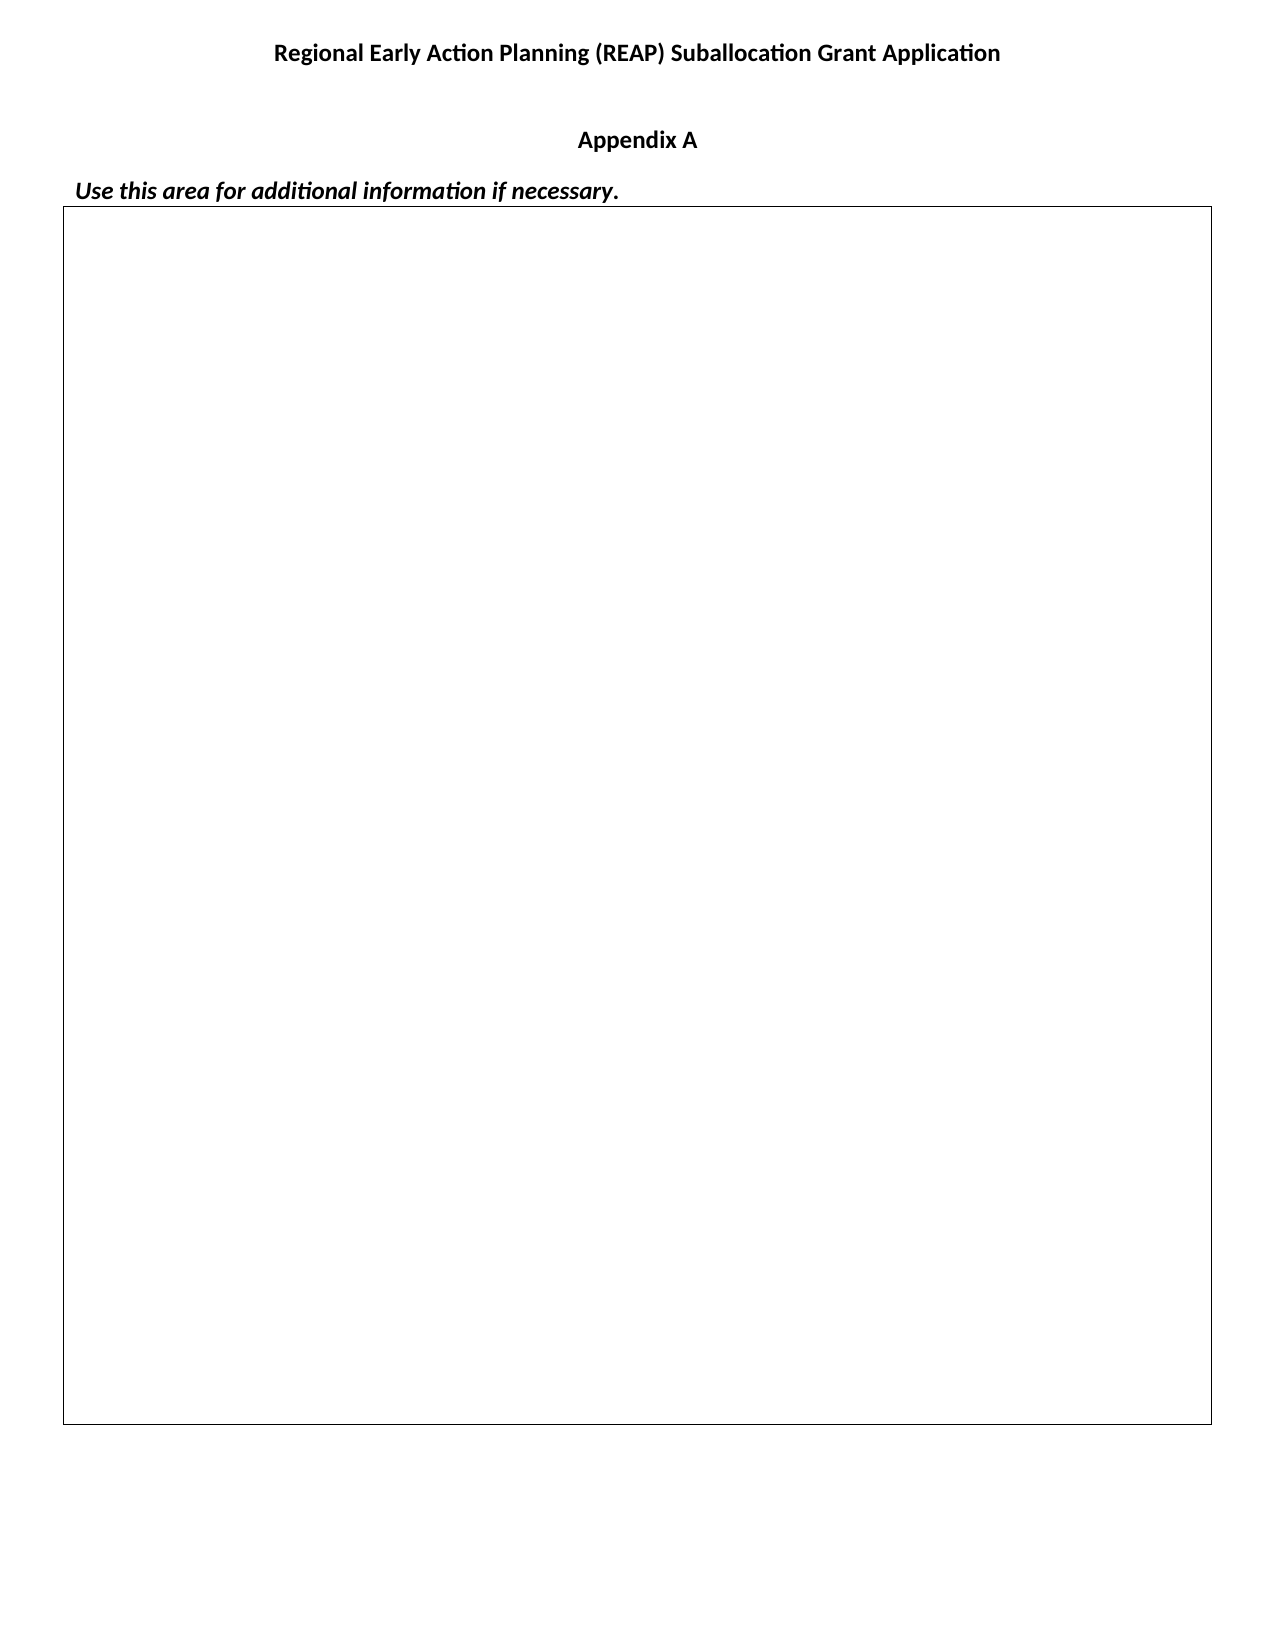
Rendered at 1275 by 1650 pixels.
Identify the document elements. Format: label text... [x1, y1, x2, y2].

table_header [64, 207, 1211, 1424]
text Use this area for additional information if necessary. [75, 175, 1200, 206]
text Appendix A [75, 124, 1200, 154]
